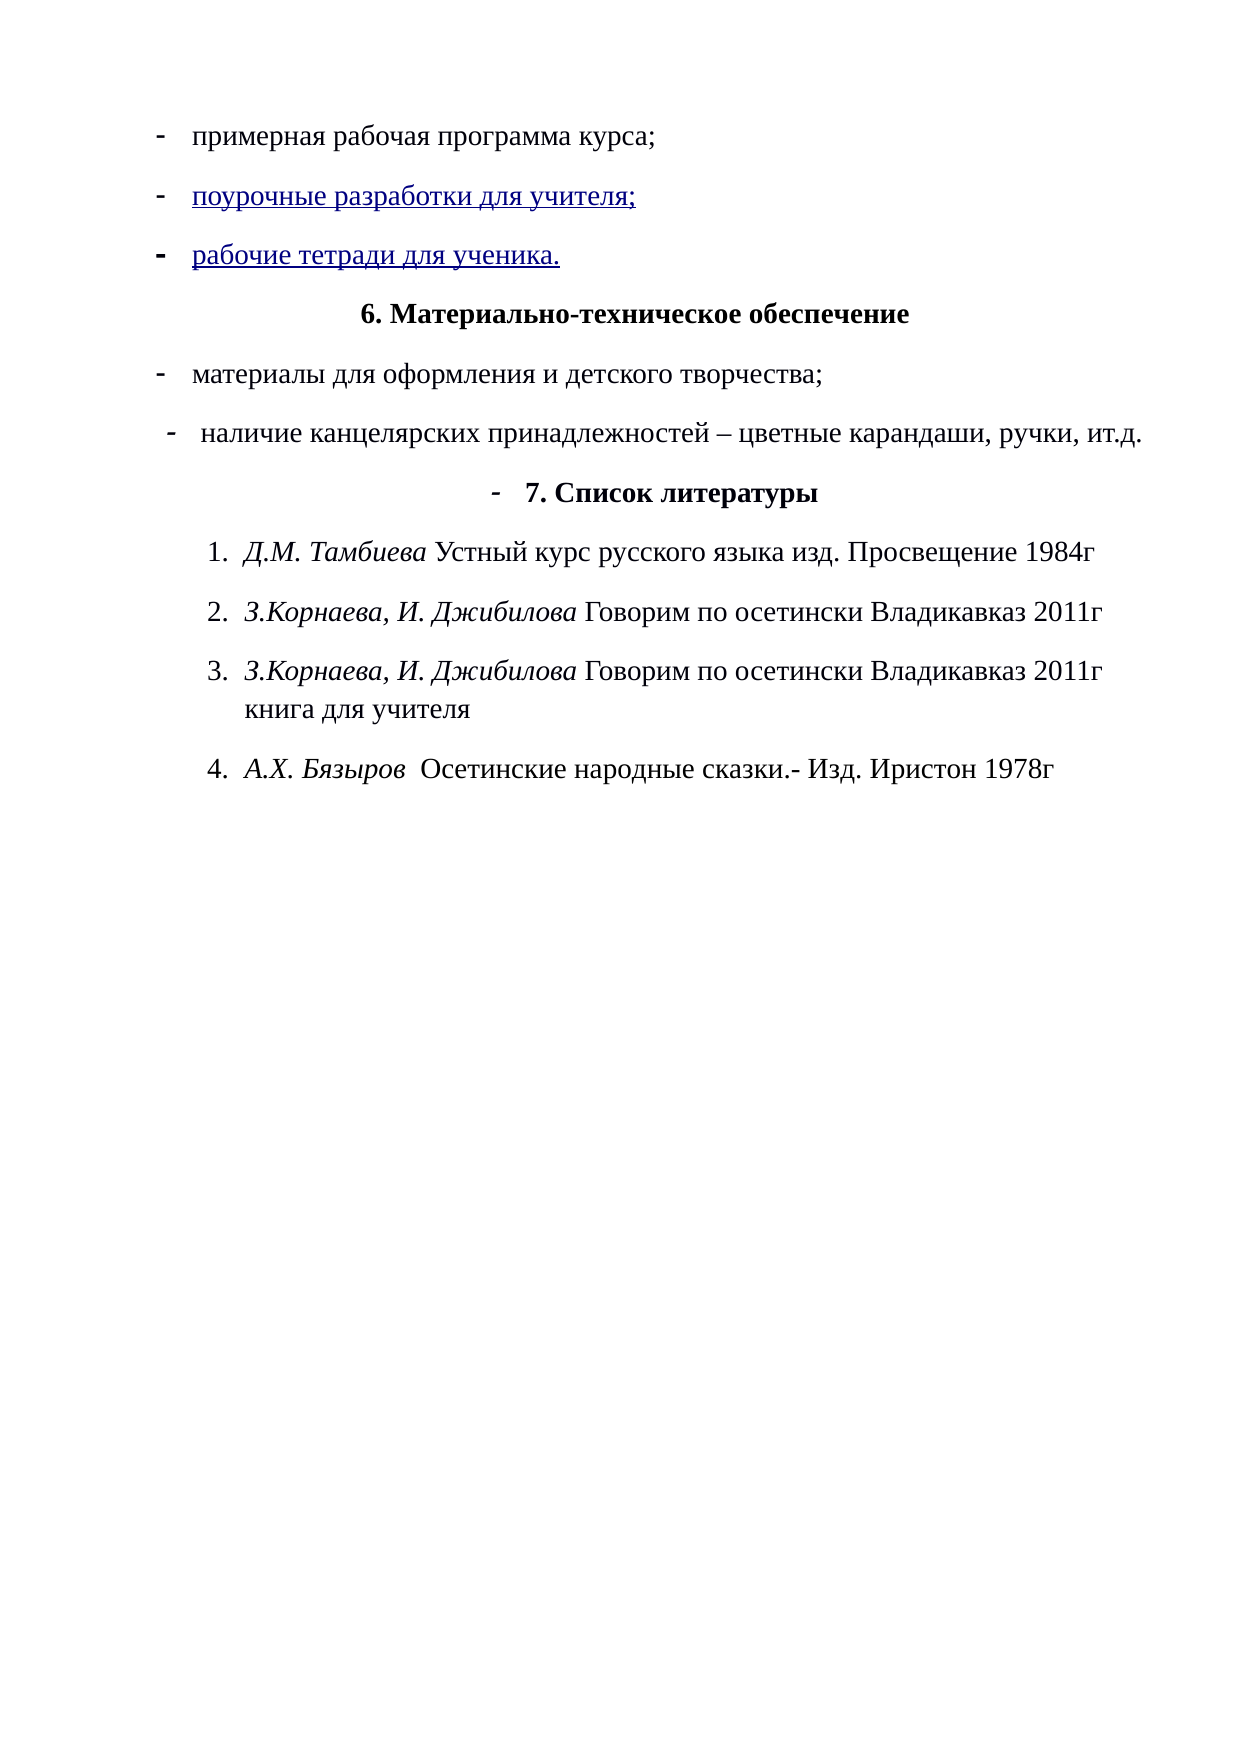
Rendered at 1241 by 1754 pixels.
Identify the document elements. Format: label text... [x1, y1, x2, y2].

list наличие канцелярских принадлежностей – цветные карандаши, ручки, ит.д. [156, 415, 1152, 449]
list 7. Список литературы [156, 475, 1152, 508]
list З.Корнаева, И. Джибилова Говорим по осетински Владикавказ 2011г книга для учителя [207, 653, 1152, 725]
list материалы для оформления и детского творчества; [156, 356, 1152, 389]
list поурочные разработки для учителя; [156, 178, 1152, 211]
list А.Х. Бязыров Осетинские народные сказки.- Изд. Иристон 1978г [207, 751, 1152, 784]
list З.Корнаева, И. Джибилова Говорим по осетински Владикавказ 2011г [207, 594, 1152, 627]
list рабочие тетради для ученика. [156, 237, 1152, 271]
list примерная рабочая программа курса; [156, 118, 1152, 152]
list Д.М. Тамбиева Устный курс русского языка изд. Просвещение 1984г [207, 534, 1152, 568]
text 6. Материально-техническое обеспечение [118, 297, 1152, 330]
